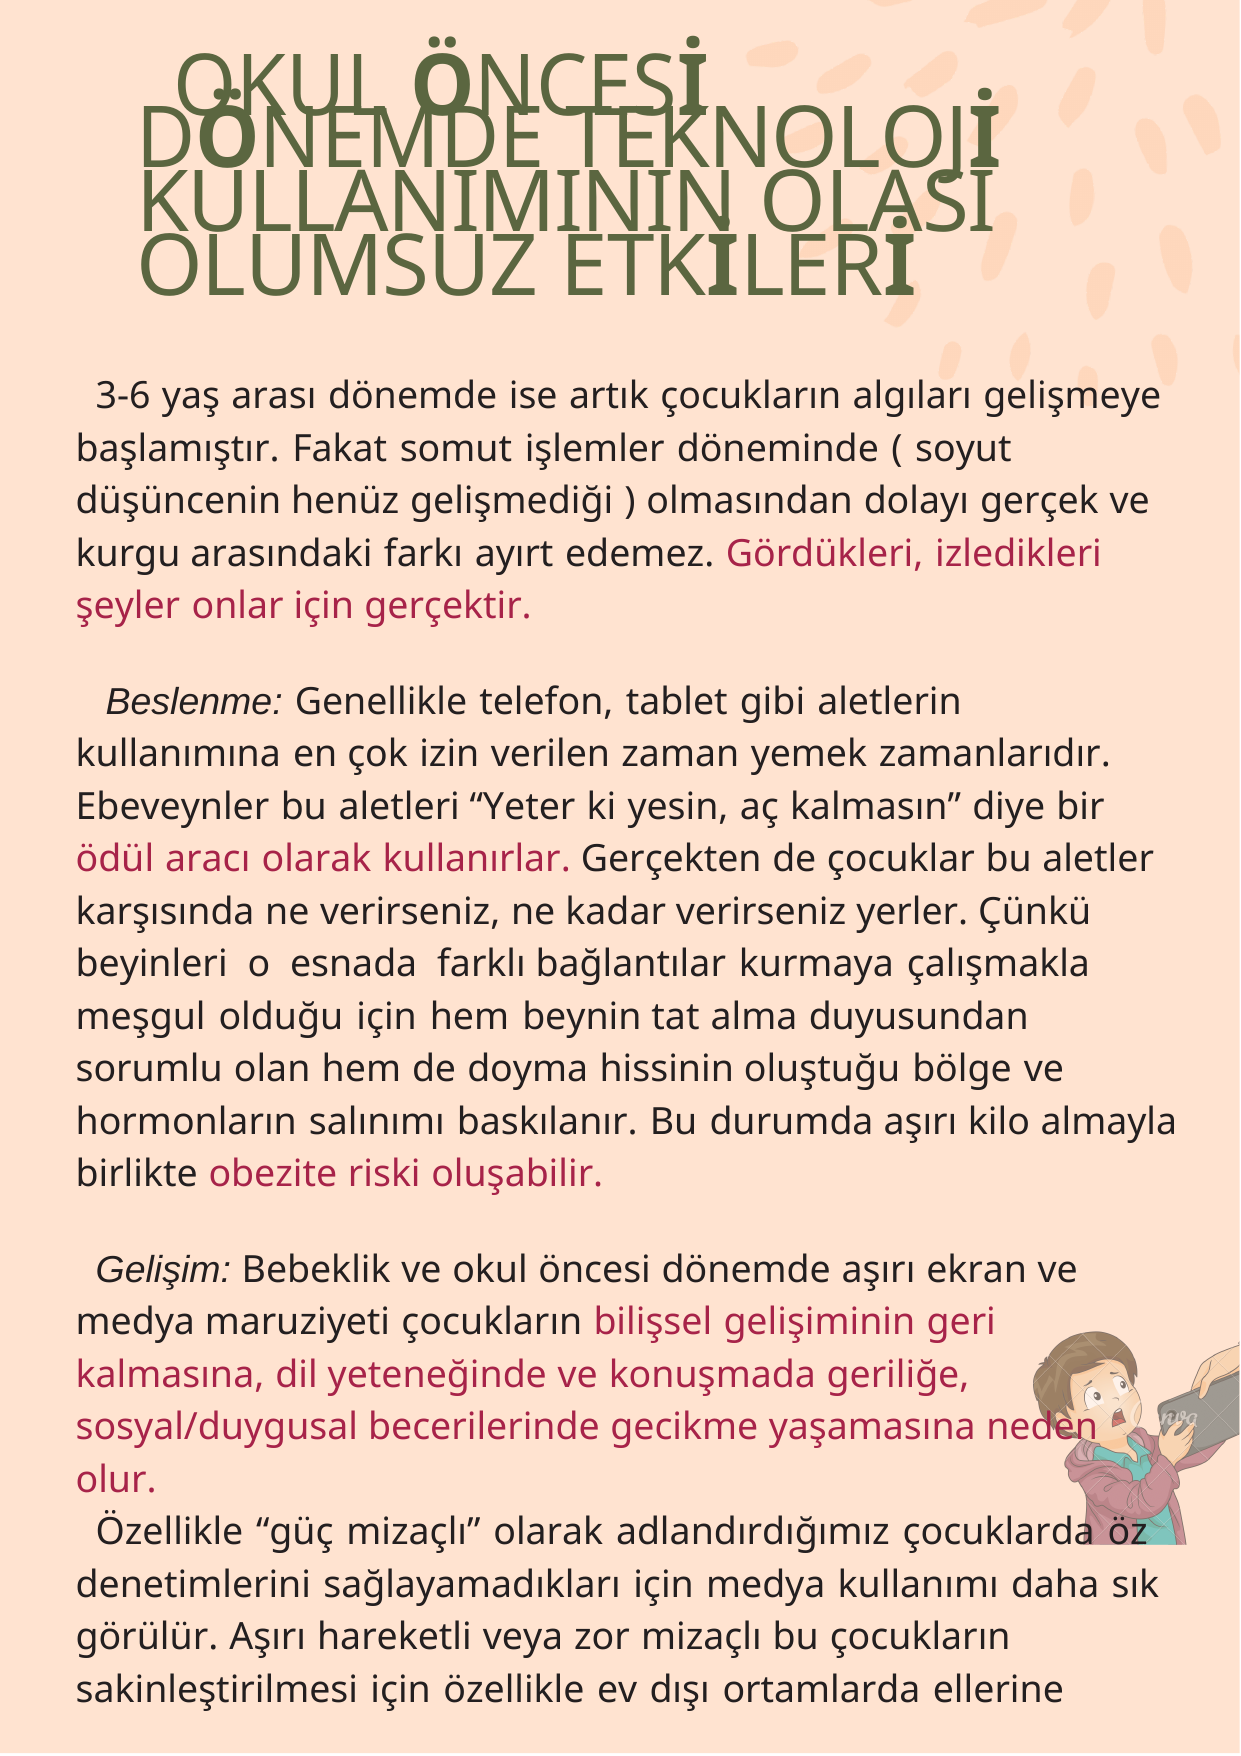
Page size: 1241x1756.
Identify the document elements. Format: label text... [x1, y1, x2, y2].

text 3-6 yaş arası dönemde ise artık çocukların algıları gelişmeye başlamıştır. Fakat somut işlemler döneminde ( soyut düşüncenin henüz gelişmediği ) olmasından dolayı gerçek ve kurgu arasındaki farkı ayırt edemez. Gördükleri, izledikleri şeyler onlar için gerçektir. [75, 369, 1164, 630]
text Beslenme: Genellikle telefon, tablet gibi aletlerin kullanımına en çok izin verilen zaman yemek zamanlarıdır. Ebeveynler bu aletleri “Yeter ki yesin, aç kalmasın” diye bir ödül aracı olarak kullanırlar. Gerçekten de çocuklar bu aletler karşısında ne verirseniz, ne kadar verirseniz yerler. Çünkü beyinleri o esnada farklı bağlantılar kurmaya çalışmakla meşgul olduğu için hem beynin tat alma duyusundan sorumlu olan hem de doyma hissinin oluştuğu bölge ve hormonların salınımı baskılanır. Bu durumda aşırı kilo almayla birlikte obezite riski oluşabilir. [75, 674, 1177, 1198]
picture [1028, 1286, 1240, 1545]
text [75, 1505, 1165, 1713]
text OKUL ÖNCESİ DÖNEMDE TEKNOLOJİ KULLANIMININ OLASI OLUMSUZ ETKİLERİ [136, 64, 1105, 320]
picture [656, 0, 1240, 424]
text Gelişim: Bebeklik ve okul öncesi dönemde aşırı ekran ve medya maruziyeti çocukların bilişsel gelişiminin geri kalmasına, dil yeteneğinde ve konuşmada geriliğe, sosyal/duygusal becerilerinde gecikme yaşamasına neden olur. [75, 1242, 1165, 1503]
